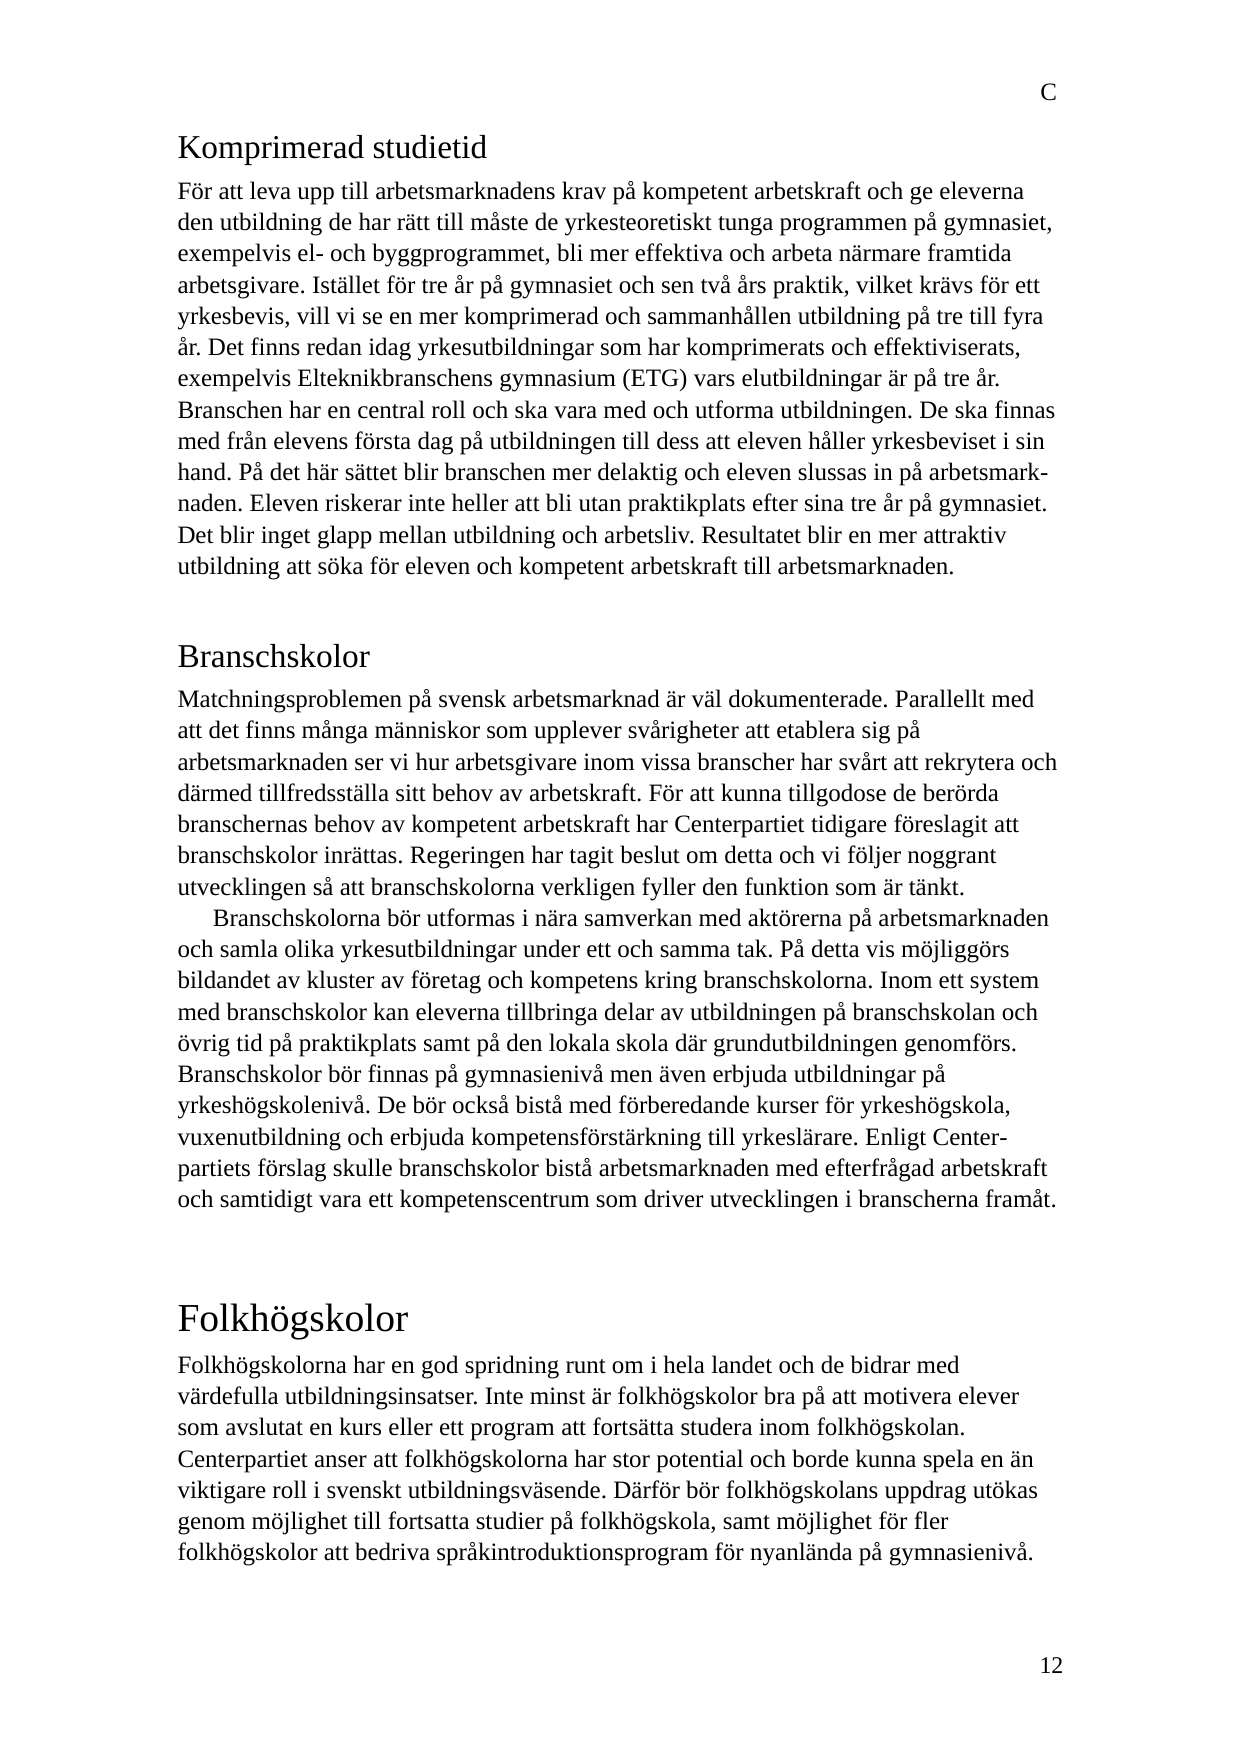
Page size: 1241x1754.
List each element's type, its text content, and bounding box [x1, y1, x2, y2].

text Folkhögskolorna har en god spridning runt om i hela landet och de bidrar med värdefulla utbildningsinsatser. Inte minst är folkhögskolor bra på att motivera elever som avslutat en kurs eller ett program att fortsätta studera inom folkhögskolan. Centerpartiet anser att folkhögskolorna har stor potential och borde kunna spela en än viktigare roll i svenskt utbildningsväsende. Därför bör folkhögskolans uppdrag utökas genom möjlighet till fortsatta studier på folkhögskola, samt möjlighet för fler folkhögskolor att bedriva språkintroduktionsprogram för nyanlända på gymnasienivå. [177, 1347, 1063, 1566]
text Matchningsproblemen på svensk arbetsmarknad är väl dokumenterade. Parallellt med att det finns många människor som upplever svårigheter att etablera sig på arbetsmarknaden ser vi hur arbetsgivare inom vissa branscher har svårt att rekrytera och därmed tillfredsställa sitt behov av arbetskraft. För att kunna tillgodose de berörda branschernas behov av kompetent arbetskraft har Centerpartiet tidigare föreslagit att branschskolor inrättas. Regeringen har tagit beslut om detta och vi följer noggrant utvecklingen så att branschskolorna verkligen fyller den funktion som är tänkt. [177, 682, 1063, 901]
text Branschskolorna bör utformas i nära samverkan med aktörerna på arbetsmarknaden och samla olika yrkesutbildningar under ett och samma tak. På detta vis möjliggörs bildandet av kluster av företag och kompetens kring branschskolorna. Inom ett system med branschskolor kan eleverna tillbringa delar av utbildningen på branschskolan och övrig tid på praktikplats samt på den lokala skola där grundutbildningen genomförs. Branschskolor bör finnas på gymnasienivå men även erbjuda utbildningar på yrkeshögskolenivå. De bör också bistå med förberedande kurser för yrkeshögskola, vuxenutbildning och erbjuda kompetensförstärkning till yrkeslärare. Enligt Centerpartiets förslag skulle branschskolor bistå arbetsmarknaden med efterfrågad arbetskraft och samtidigt vara ett kompetenscentrum som driver utvecklingen i branscherna framåt. [177, 901, 1063, 1213]
subtitle Branschskolor [177, 642, 1063, 673]
subtitle Komprimerad studietid [177, 134, 1063, 165]
subtitle Folkhögskolor [177, 1298, 1063, 1339]
text För att leva upp till arbetsmarknadens krav på kompetent arbetskraft och ge eleverna den utbildning de har rätt till måste de yrkesteoretiskt tunga programmen på gymnasiet, exempelvis el- och byggprogrammet, bli mer effektiva och arbeta närmare framtida arbetsgivare. Istället för tre år på gymnasiet och sen två års praktik, vilket krävs för ett yrkesbevis, vill vi se en mer komprimerad och sammanhållen utbildning på tre till fyra år. Det finns redan idag yrkesutbildningar som har komprimerats och effektiviserats, exempelvis Elteknikbranschens gymnasium (ETG) vars elutbildningar är på tre år. Branschen har en central roll och ska vara med och utforma utbildningen. De ska finnas med från elevens första dag på utbildningen till dess att eleven håller yrkesbeviset i sin hand. På det här sättet blir branschen mer delaktig och eleven slussas in på arbetsmarknaden. Eleven riskerar inte heller att bli utan praktikplats efter sina tre år på gymnasiet. Det blir inget glapp mellan utbildning och arbetsliv. Resultatet blir en mer attraktiv utbildning att söka för eleven och kompetent arbetskraft till arbetsmarknaden. [177, 173, 1063, 580]
